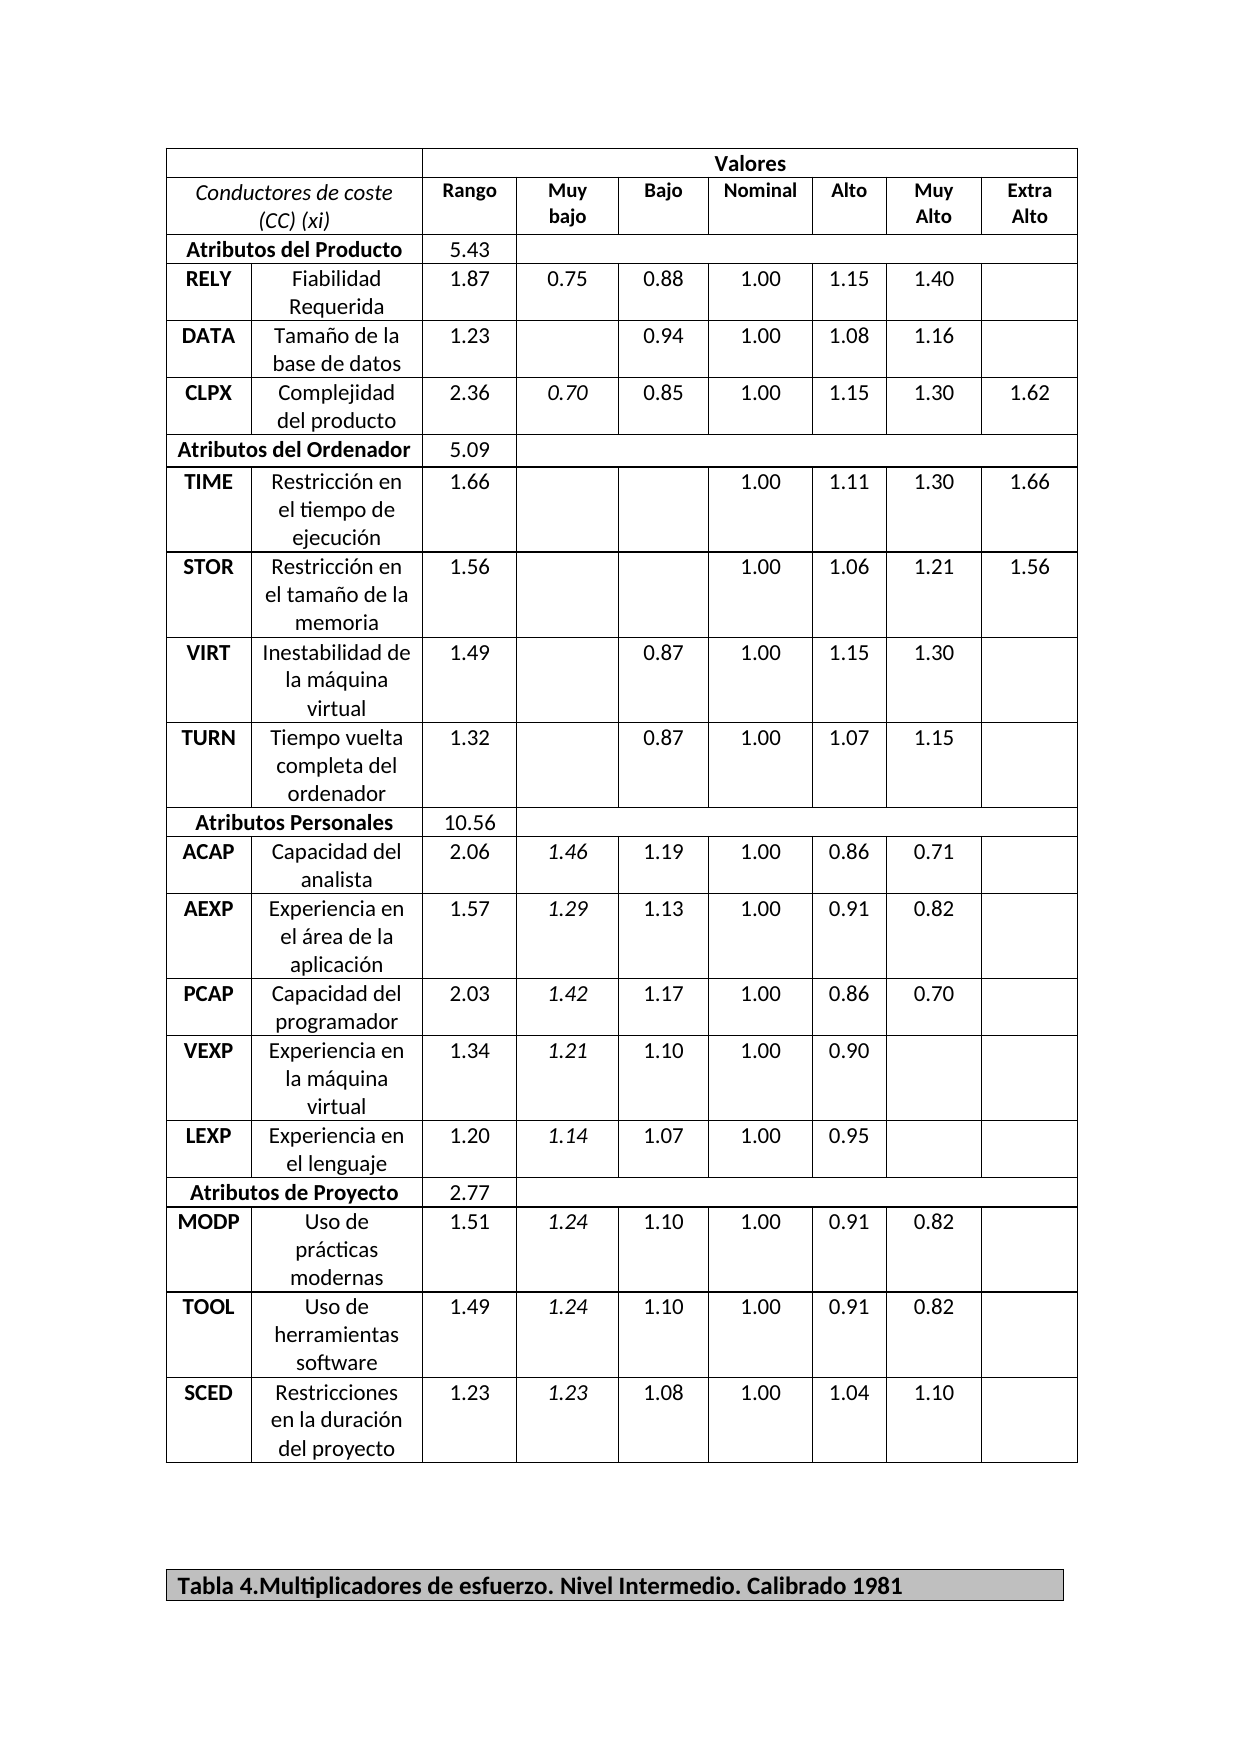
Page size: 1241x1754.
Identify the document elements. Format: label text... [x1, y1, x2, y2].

table_cell [517, 235, 1077, 263]
table_cell Restricción en el tiempo de ejecución [252, 468, 422, 551]
table_cell 1.46 [517, 837, 618, 893]
table_cell 1.00 [709, 638, 812, 722]
table_cell 1.49 [423, 1293, 516, 1377]
table_cell Rango [423, 178, 516, 234]
table_cell 5.43 [423, 235, 516, 263]
table_cell 1.34 [423, 1036, 516, 1120]
table_cell 1.56 [982, 553, 1077, 637]
table_cell Capacidad del analista [252, 837, 422, 893]
table_cell 0.82 [887, 1293, 981, 1377]
table_header Tabla 4.Multiplicadores de esfuerzo. Nivel Intermedio. Calibrado 1981 [167, 1570, 1063, 1600]
table_cell 1.21 [887, 553, 981, 637]
table_cell Atributos Personales [167, 808, 422, 836]
table_cell Tiempo vuelta completa del ordenador [252, 723, 422, 807]
table_cell 0.88 [619, 264, 708, 320]
table_cell 1.15 [813, 378, 886, 434]
table_cell 1.30 [887, 468, 981, 551]
table_cell 1.00 [709, 378, 812, 434]
table_cell 1.62 [982, 378, 1077, 434]
table_cell Restricción en el tamaño de la memoria [252, 553, 422, 637]
table_cell 1.51 [423, 1208, 516, 1291]
table_cell 1.08 [813, 321, 886, 377]
table_cell 1.15 [813, 264, 886, 320]
table_cell TOOL [167, 1293, 251, 1377]
table_cell [517, 1178, 1077, 1206]
table_cell [517, 321, 618, 377]
table_cell 1.00 [709, 1293, 812, 1377]
table_cell 1.15 [887, 723, 981, 807]
table_cell Muy Alto [887, 178, 981, 234]
table_cell [982, 321, 1077, 377]
table_cell 1.32 [423, 723, 516, 807]
table_cell Atributos de Proyecto [167, 1178, 422, 1206]
table_cell PCAP [167, 979, 251, 1035]
table_cell 1.23 [423, 321, 516, 377]
table_cell [887, 1121, 981, 1177]
table_cell 1.13 [619, 894, 708, 978]
table_cell [982, 264, 1077, 320]
table_cell Uso de prácticas modernas [252, 1208, 422, 1291]
table_cell 1.17 [619, 979, 708, 1035]
table_cell VIRT [167, 638, 251, 722]
table_cell [517, 435, 1077, 466]
table_cell 1.00 [709, 553, 812, 637]
table_cell 1.14 [517, 1121, 618, 1177]
table_cell Inestabilidad de la máquina virtual [252, 638, 422, 722]
table_cell 1.40 [887, 264, 981, 320]
table_cell Tamaño de la base de datos [252, 321, 422, 377]
table_cell 1.07 [619, 1121, 708, 1177]
table_cell Muy bajo [517, 178, 618, 234]
table_cell 0.70 [517, 378, 618, 434]
table_cell 1.00 [709, 321, 812, 377]
table_cell 0.86 [813, 979, 886, 1035]
table_cell CLPX [167, 378, 251, 434]
table_cell 0.91 [813, 1208, 886, 1291]
table_cell [517, 468, 618, 551]
table_cell [517, 553, 618, 637]
table_cell 1.16 [887, 321, 981, 377]
table_cell 1.21 [517, 1036, 618, 1120]
table_cell 1.08 [619, 1378, 708, 1462]
table_cell 2.36 [423, 378, 516, 434]
table_cell 1.00 [709, 1121, 812, 1177]
table_cell Extra Alto [982, 178, 1077, 234]
table_cell 0.90 [813, 1036, 886, 1120]
table_cell 1.00 [709, 1036, 812, 1120]
table_cell [167, 149, 422, 177]
table_cell [517, 723, 618, 807]
table_cell 0.91 [813, 1293, 886, 1377]
table_cell TIME [167, 468, 251, 551]
table_cell MODP [167, 1208, 251, 1291]
table_cell 0.82 [887, 1208, 981, 1291]
table_cell 1.30 [887, 638, 981, 722]
table_cell 2.77 [423, 1178, 516, 1206]
table_cell STOR [167, 553, 251, 637]
table_cell 1.00 [709, 1378, 812, 1462]
table_cell 0.70 [887, 979, 981, 1035]
table_cell 1.00 [709, 894, 812, 978]
table_cell Bajo [619, 178, 708, 234]
table_cell Valores [423, 149, 1077, 177]
table_cell Fiabilidad Requerida [252, 264, 422, 320]
table_cell Complejidad del producto [252, 378, 422, 434]
table_cell RELY [167, 264, 251, 320]
table_cell 0.87 [619, 723, 708, 807]
table_cell 1.56 [423, 553, 516, 637]
table_cell 2.06 [423, 837, 516, 893]
table_cell [982, 1208, 1077, 1291]
table_cell 1.06 [813, 553, 886, 637]
table_cell 1.10 [619, 1208, 708, 1291]
table_cell 1.00 [709, 264, 812, 320]
table_cell 1.00 [709, 468, 812, 551]
table_cell SCED [167, 1378, 251, 1462]
table_cell LEXP [167, 1121, 251, 1177]
table_cell 0.87 [619, 638, 708, 722]
table_cell Experiencia en el área de la aplicación [252, 894, 422, 978]
table_cell 1.23 [423, 1378, 516, 1462]
table_cell 1.87 [423, 264, 516, 320]
table_cell 1.30 [887, 378, 981, 434]
table_cell 1.20 [423, 1121, 516, 1177]
table_cell Experiencia en el lenguaje [252, 1121, 422, 1177]
table_cell [887, 1036, 981, 1120]
table_cell 1.57 [423, 894, 516, 978]
table_cell [619, 468, 708, 551]
table_cell AEXP [167, 894, 251, 978]
table_cell 2.03 [423, 979, 516, 1035]
table_cell Nominal [709, 178, 812, 234]
table_cell 1.24 [517, 1208, 618, 1291]
table_cell [982, 1293, 1077, 1377]
table_cell VEXP [167, 1036, 251, 1120]
table_cell [982, 1378, 1077, 1462]
table_cell 1.00 [709, 979, 812, 1035]
table_cell 1.15 [813, 638, 886, 722]
table_cell 1.04 [813, 1378, 886, 1462]
table_cell 0.82 [887, 894, 981, 978]
table_cell ACAP [167, 837, 251, 893]
table_cell 1.49 [423, 638, 516, 722]
table_cell Capacidad del programador [252, 979, 422, 1035]
table_cell 1.11 [813, 468, 886, 551]
table_cell [982, 723, 1077, 807]
table_cell 1.10 [887, 1378, 981, 1462]
table_cell Experiencia en la máquina virtual [252, 1036, 422, 1120]
table_cell 0.94 [619, 321, 708, 377]
table_cell 1.24 [517, 1293, 618, 1377]
table_cell [517, 638, 618, 722]
table_cell Atributos del Ordenador [167, 435, 422, 466]
table_cell Conductores de coste (CC) (xi) [167, 178, 422, 234]
table_cell [982, 837, 1077, 893]
table_cell [517, 808, 1077, 836]
table_cell Alto [813, 178, 886, 234]
table_cell TURN [167, 723, 251, 807]
table_cell Restricciones en la duración del proyecto [252, 1378, 422, 1462]
table_cell 0.71 [887, 837, 981, 893]
table_cell [982, 979, 1077, 1035]
table_cell 1.66 [423, 468, 516, 551]
table_cell 5.09 [423, 435, 516, 466]
table_cell 1.00 [709, 1208, 812, 1291]
table_cell 1.10 [619, 1036, 708, 1120]
table_cell 0.85 [619, 378, 708, 434]
table_cell Uso de herramientas software [252, 1293, 422, 1377]
table_cell 1.00 [709, 723, 812, 807]
table_cell 1.42 [517, 979, 618, 1035]
table_cell 0.75 [517, 264, 618, 320]
table_cell 1.29 [517, 894, 618, 978]
table_cell 10.56 [423, 808, 516, 836]
table_cell 1.66 [982, 468, 1077, 551]
table_cell 1.19 [619, 837, 708, 893]
table_cell Atributos del Producto [167, 235, 422, 263]
table_cell 0.86 [813, 837, 886, 893]
table_cell 1.10 [619, 1293, 708, 1377]
table_cell 1.23 [517, 1378, 618, 1462]
table_cell [982, 1036, 1077, 1120]
table_cell [619, 553, 708, 637]
table_cell [982, 638, 1077, 722]
table_cell 1.07 [813, 723, 886, 807]
table_cell [982, 1121, 1077, 1177]
table_cell 0.95 [813, 1121, 886, 1177]
table_cell [982, 894, 1077, 978]
table_cell DATA [167, 321, 251, 377]
table_cell 0.91 [813, 894, 886, 978]
table_cell 1.00 [709, 837, 812, 893]
